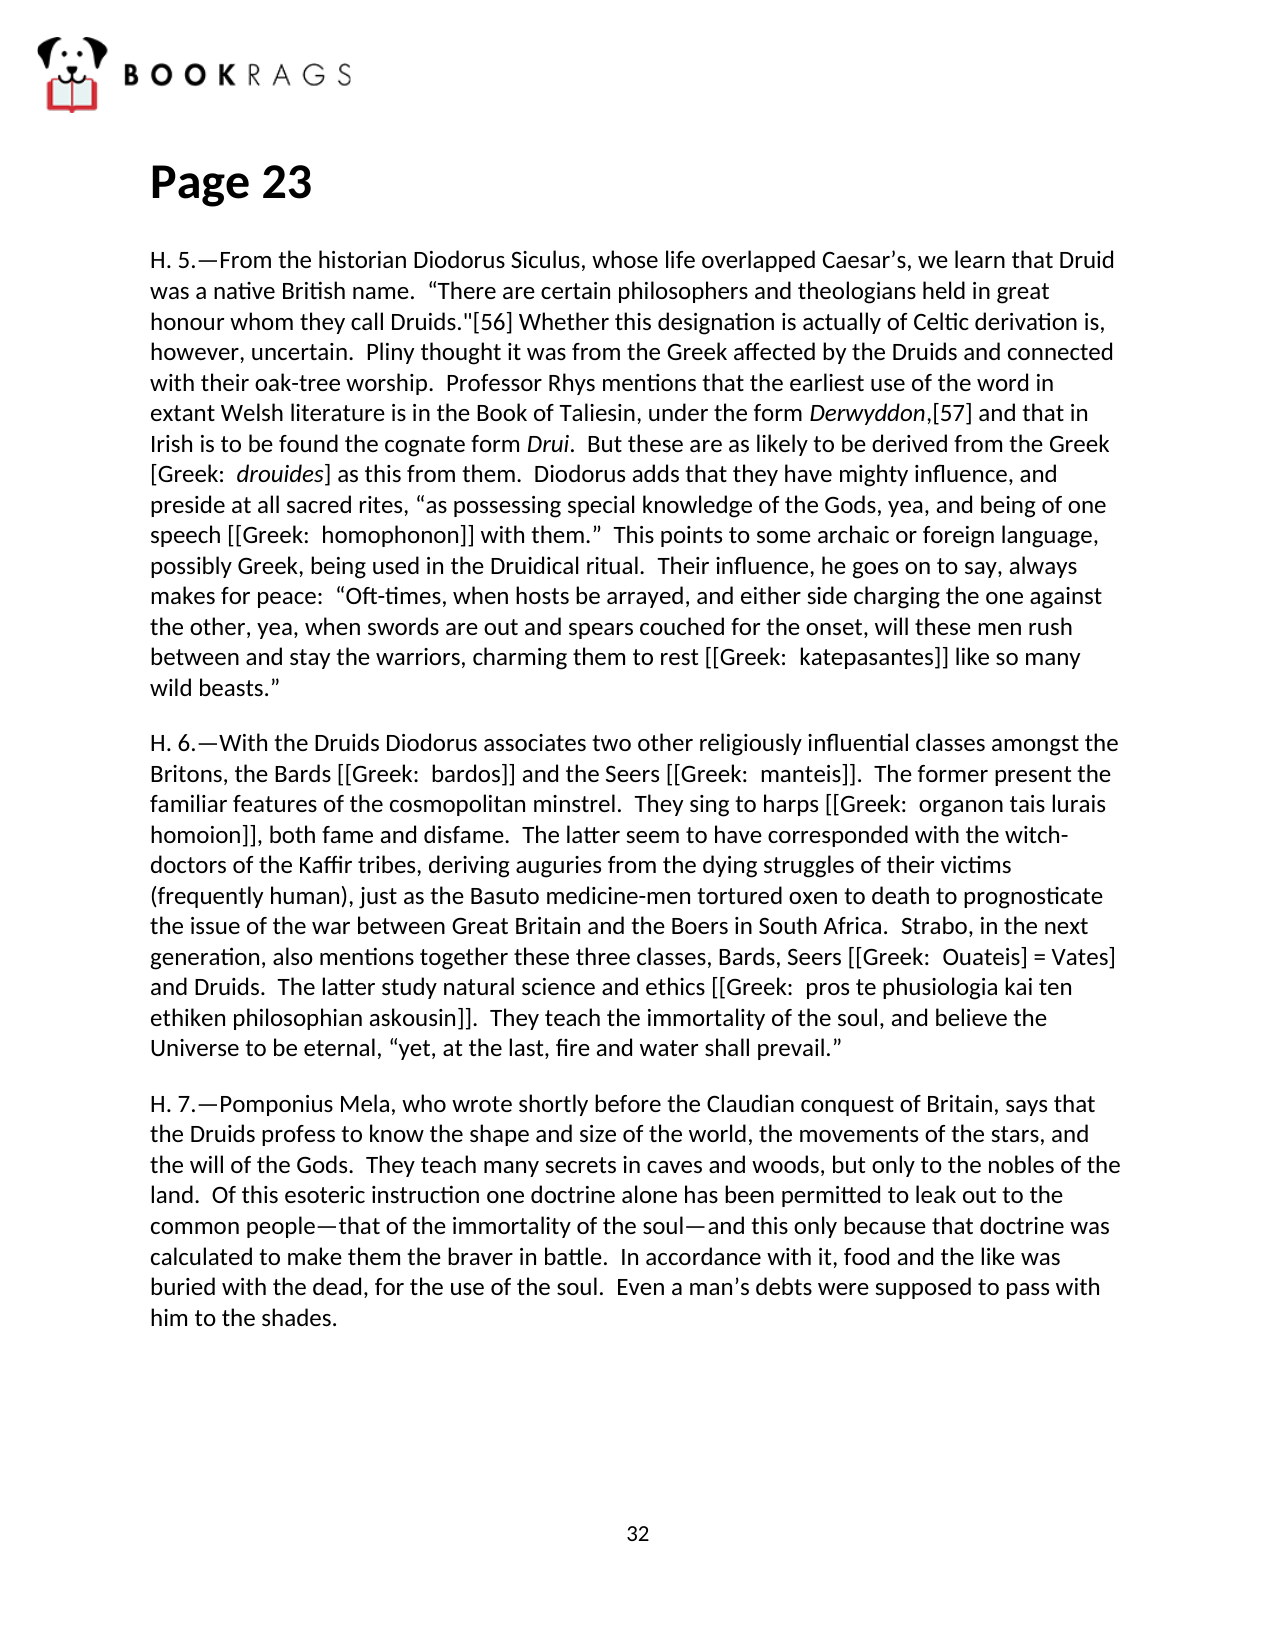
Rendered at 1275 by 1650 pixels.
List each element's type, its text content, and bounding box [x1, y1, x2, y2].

text H. 7.—­Pomponius Mela, who wrote shortly before the Claudian conquest of Britain, says that the Druids profess to know the shape and size of the world, the movements of the stars, and the will of the Gods. They teach many secrets in caves and woods, but only to the nobles of the land. Of this esoteric instruction one doctrine alone has been permitted to leak out to the common people—­that of the immortality of the soul—­and this only because that doctrine was calculated to make them the braver in battle. In accordance with it, food and the like was buried with the dead, for the use of the soul. Even a man’s debts were supposed to pass with him to the shades. [150, 1088, 1125, 1332]
picture [37, 37, 351, 113]
text Page 23 [150, 150, 1125, 211]
text H. 6.—­With the Druids Diodorus associates two other religiously influential classes amongst the Britons, the Bards [[Greek: bardos]] and the Seers [[Greek: manteis]]. The former present the familiar features of the cosmopolitan minstrel. They sing to harps [[Greek: organon tais lurais homoion]], both fame and disfame. The latter seem to have corresponded with the witch-doctors of the Kaffir tribes, deriving auguries from the dying struggles of their victims (frequently human), just as the Basuto medicine-men tortured oxen to death to prognosticate the issue of the war between Great Britain and the Boers in South Africa. Strabo, in the next generation, also mentions together these three classes, Bards, Seers [[Greek: Ouateis] = Vates] and Druids. The latter study natural science and ethics [[Greek: pros te phusiologia kai ten ethiken philosophian askousin]]. They teach the immortality of the soul, and believe the Universe to be eternal, “yet, at the last, fire and water shall prevail.” [150, 727, 1125, 1063]
text H. 5.—­From the historian Diodorus Siculus, whose life overlapped Caesar’s, we learn that Druid was a native British name. “There are certain philosophers and theologians held in great honour whom they call Druids."[56] Whether this designation is actually of Celtic derivation is, however, uncertain. Pliny thought it was from the Greek affected by the Druids and connected with their oak-tree worship. Professor Rhys mentions that the earliest use of the word in extant Welsh literature is in the Book of Taliesin, under the form Derwyddon,[57] and that in Irish is to be found the cognate form Drui. But these are as likely to be derived from the Greek [Greek: drouides] as this from them. Diodorus adds that they have mighty influence, and preside at all sacred rites, “as possessing special knowledge of the Gods, yea, and being of one speech [[Greek: homophonon]] with them.” This points to some archaic or foreign language, possibly Greek, being used in the Druidical ritual. Their influence, he goes on to say, always makes for peace: “Oft-times, when hosts be arrayed, and either side charging the one against the other, yea, when swords are out and spears couched for the onset, will these men rush between and stay the warriors, charming them to rest [[Greek: katepasantes]] like so many wild beasts.” [150, 244, 1125, 702]
